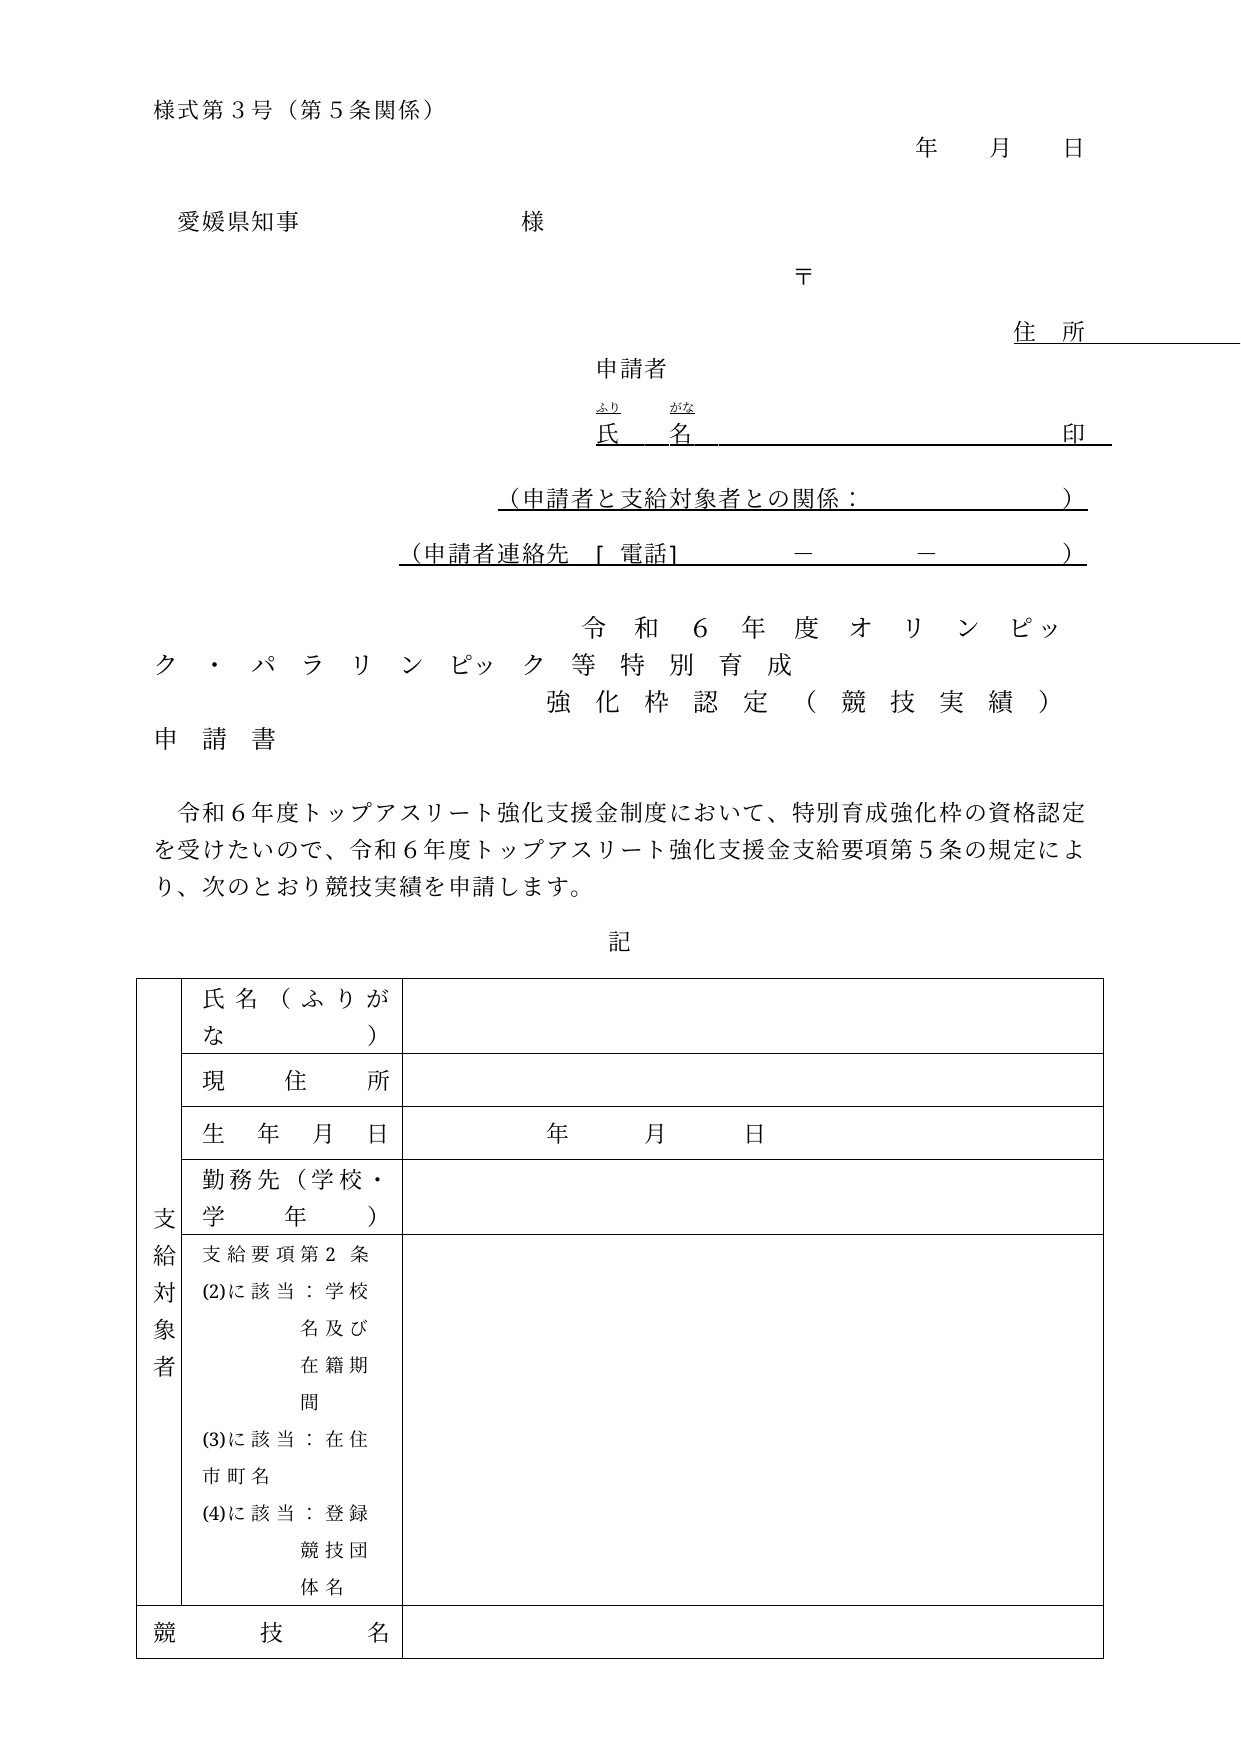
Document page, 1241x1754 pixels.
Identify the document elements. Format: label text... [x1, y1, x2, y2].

table_cell 競技名 [137, 1606, 402, 1658]
subtitle 記 [153, 922, 1087, 959]
table_cell 年 月 日 [403, 1107, 1103, 1159]
table_cell 生年月日 [182, 1107, 402, 1159]
text 住 所 [153, 312, 1087, 349]
table_header [403, 979, 1103, 1053]
table_header 支給対象者 [137, 979, 181, 1605]
table_cell 現住所 [182, 1054, 402, 1106]
table_cell [403, 1606, 1103, 1658]
table_cell [403, 1160, 1103, 1234]
text 〒 [153, 257, 1087, 294]
text 強化枠認定（競技実績）申請書 [153, 682, 1087, 756]
text 令和６年度オリンピック・パラリンピック等特別育成 [153, 608, 1087, 682]
text （申請者連絡先 [電話] － － ） [153, 534, 1087, 571]
text 令和６年度トップアスリート強化支援金制度において、特別育成強化枠の資格認定を受けたいので、令和６年度トップアスリート強化支援金支給要項第５条の規定により、次のとおり競技実績を申請します。 [153, 793, 1087, 904]
text 印 [153, 386, 1087, 460]
text （申請者と支給対象者との関係： ） [153, 479, 1087, 516]
table_cell [403, 1235, 1103, 1605]
table_cell [403, 1054, 1103, 1106]
text 愛媛県知事 様 [153, 202, 997, 239]
table_header 氏名（ふりがな） [182, 979, 402, 1053]
text 様式第３号（第５条関係） [153, 91, 1087, 128]
table_cell 勤務先（学校・学年） [182, 1160, 402, 1234]
table_cell 支給要項第2条 (2)に該当：学校名及び在籍期間 (3)に該当：在住市町名 (4)に該当：登録競技団体名 [182, 1235, 402, 1605]
text 申請者 [153, 349, 997, 386]
text 年 月 日 [153, 128, 1087, 165]
